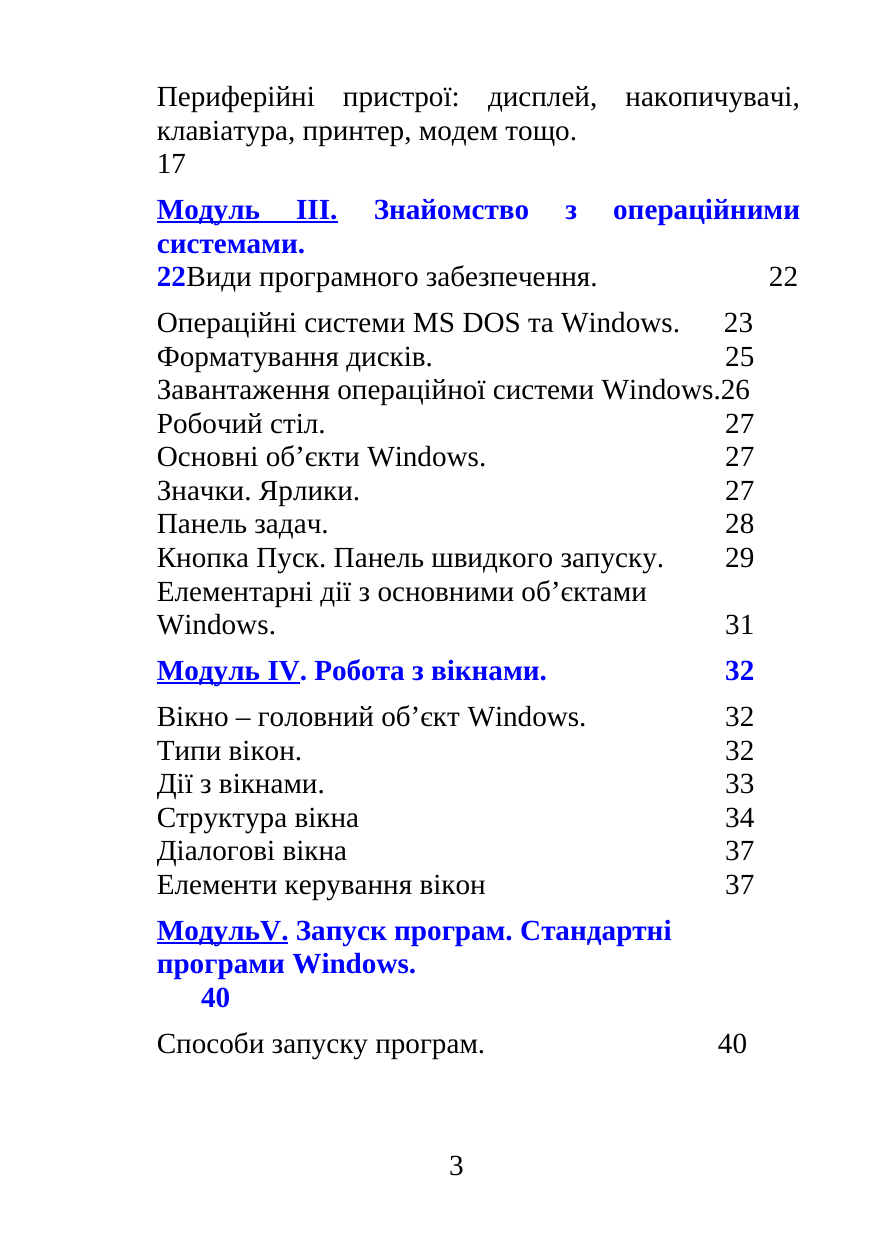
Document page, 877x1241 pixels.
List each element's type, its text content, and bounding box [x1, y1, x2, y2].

text Робочий стіл. 27 [157, 406, 800, 439]
text Завантаження операційної системи Windows.26 [157, 372, 800, 406]
text Windows. 31 [157, 607, 800, 641]
text Дії з вікнами. 33 [157, 766, 800, 800]
text Операційні системи MS DOS та Windows. 23 [157, 305, 800, 339]
text Структура вікна 34 [157, 800, 800, 833]
text Кнопка Пуск. Панель швидкого запуску. 29 [157, 540, 800, 574]
text Діалогові вікна 37 [157, 833, 800, 867]
text Панель задач. 28 [157, 507, 800, 540]
text МодульV. Запуск програм. Стандартні програми Windows. 40 [157, 913, 800, 1014]
text Вікно – головний об’єкт Windows. 32 [157, 699, 800, 733]
text Елементарні дії з основними об’єктами [157, 574, 800, 607]
text Типи вікон. 32 [157, 733, 800, 766]
text Елементи керування вікон 37 [157, 867, 800, 901]
text Способи запуску програм. 40 [157, 1026, 800, 1060]
text Модуль ІІІ. Знайомство з операційними системами. 22 Види програмного забезпечення. 22 [157, 192, 800, 293]
text Основні об’єкти Windows. 27 [157, 439, 800, 473]
subtitle Периферійні пристрої: дисплей, накопичувачі, клавіатура, принтер, модем тощо. 17 [157, 79, 800, 180]
text Форматування дисків. 25 [157, 339, 800, 372]
text Значки. Ярлики. 27 [157, 473, 800, 507]
text Модуль IV. Робота з вікнами. 32 [157, 653, 800, 687]
